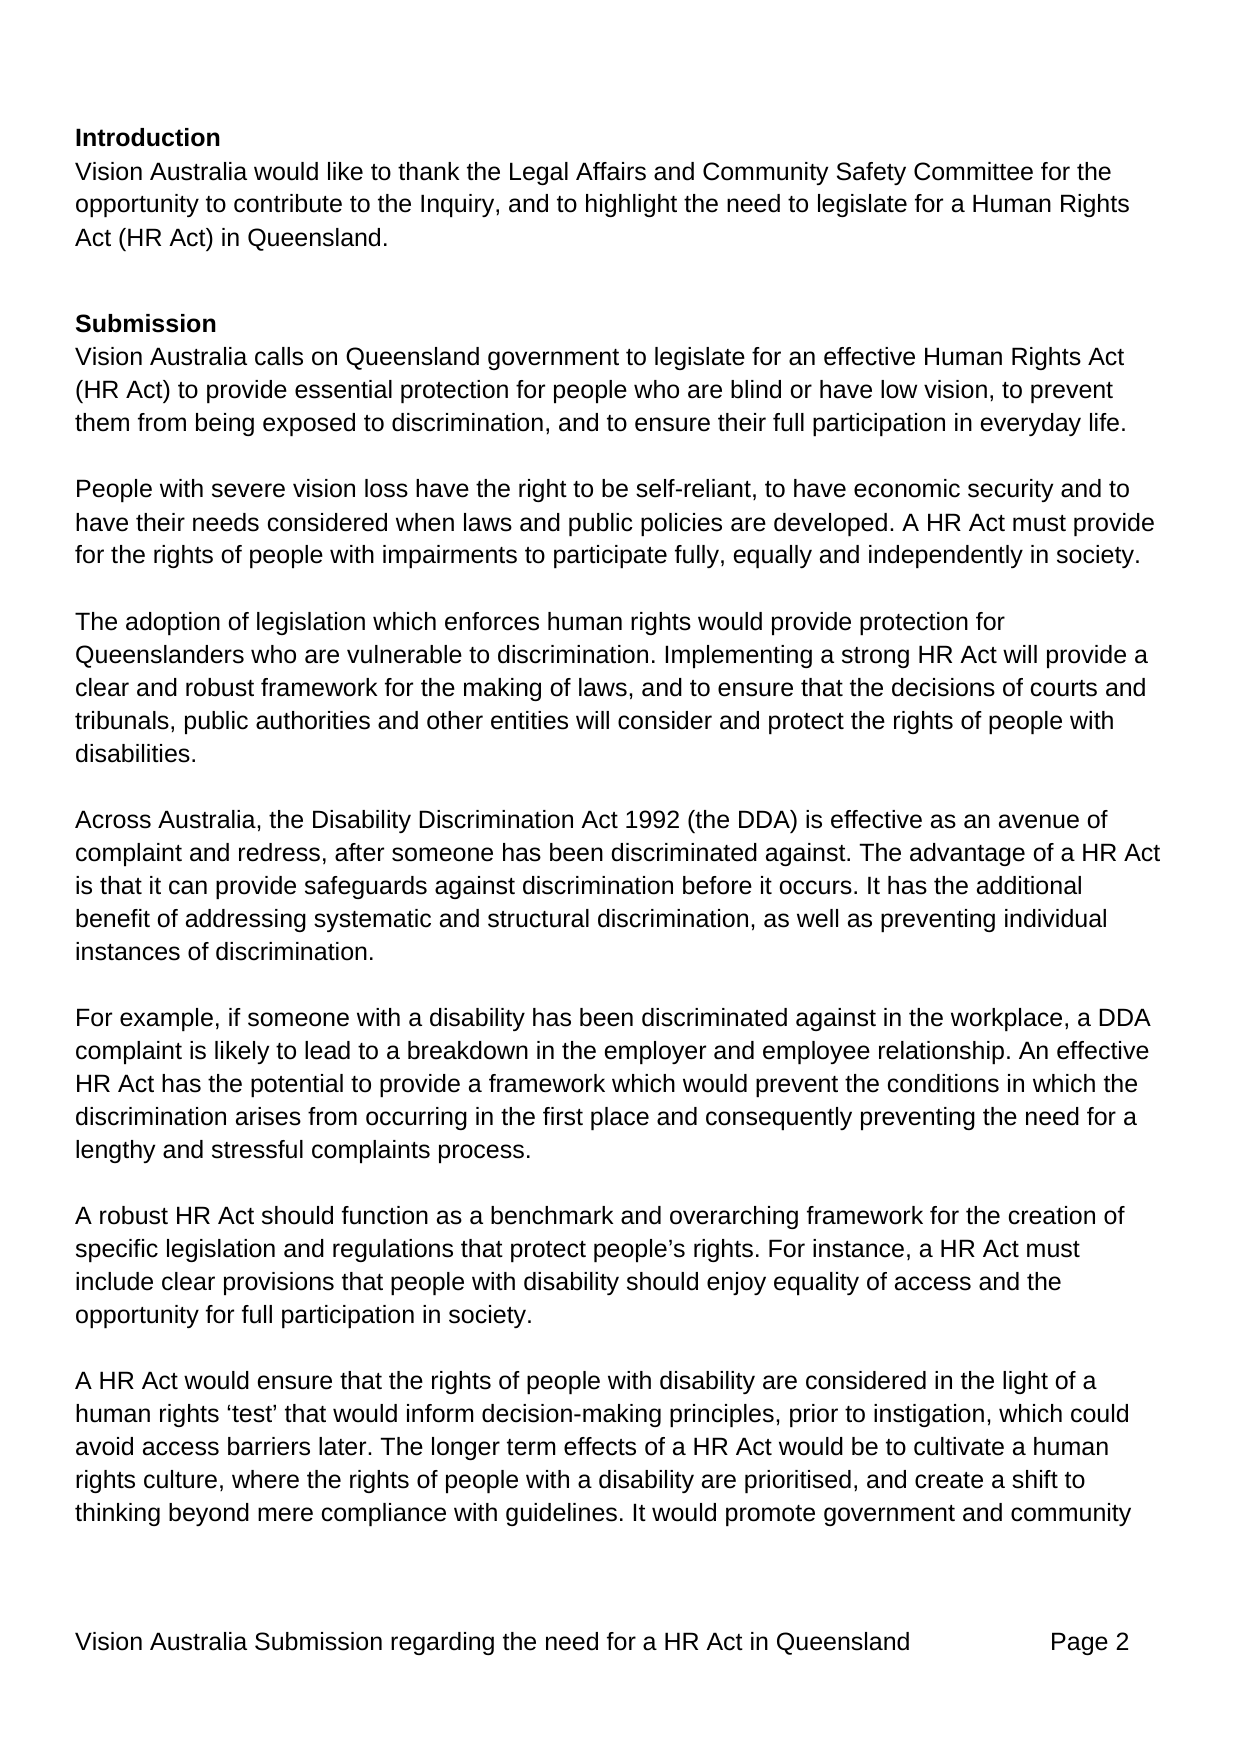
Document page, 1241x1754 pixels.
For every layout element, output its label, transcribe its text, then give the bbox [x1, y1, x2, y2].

text Across Australia, the Disability Discrimination Act 1992 (the DDA) is effective as an avenue of complaint and redress, after someone has been discriminated against. The advantage of a HR Act is that it can provide safeguards against discrimination before it occurs. It has the additional benefit of addressing systematic and structural discrimination, as well as preventing individual instances of discrimination. [75, 805, 1165, 966]
text A robust HR Act should function as a benchmark and overarching framework for the creation of specific legislation and regulations that protect people’s rights. For instance, a HR Act must include clear provisions that people with disability should enjoy equality of access and the opportunity for full participation in society. [75, 1201, 1165, 1329]
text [75, 1366, 1165, 1527]
text For example, if someone with a disability has been discriminated against in the workplace, a DDA complaint is likely to lead to a breakdown in the employer and employee relationship. An effective HR Act has the potential to provide a framework which would prevent the conditions in which the discrimination arises from occurring in the first place and consequently preventing the need for a lengthy and stressful complaints process. [75, 1003, 1165, 1164]
text People with severe vision loss have the right to be self-reliant, to have economic security and to have their needs considered when laws and public policies are developed. A HR Act must provide for the rights of people with impairments to participate fully, equally and independently in society. [75, 474, 1165, 569]
subtitle Submission [75, 309, 1165, 338]
text The adoption of legislation which enforces human rights would provide protection for Queenslanders who are vulnerable to discrimination. Implementing a strong HR Act will provide a clear and robust framework for the making of laws, and to ensure that the decisions of courts and tribunals, public authorities and other entities will consider and protect the rights of people with disabilities. [75, 607, 1165, 767]
text Vision Australia calls on Queensland government to legislate for an effective Human Rights Act (HR Act) to provide essential protection for people who are blind or have low vision, to prevent them from being exposed to discrimination, and to ensure their full participation in everyday life. [75, 342, 1165, 437]
text Vision Australia would like to thank the Legal Affairs and Community Safety Committee for the opportunity to contribute to the Inquiry, and to highlight the need to legislate for a Human Rights Act (HR Act) in Queensland. [75, 156, 1165, 251]
subtitle Introduction [75, 123, 1165, 152]
